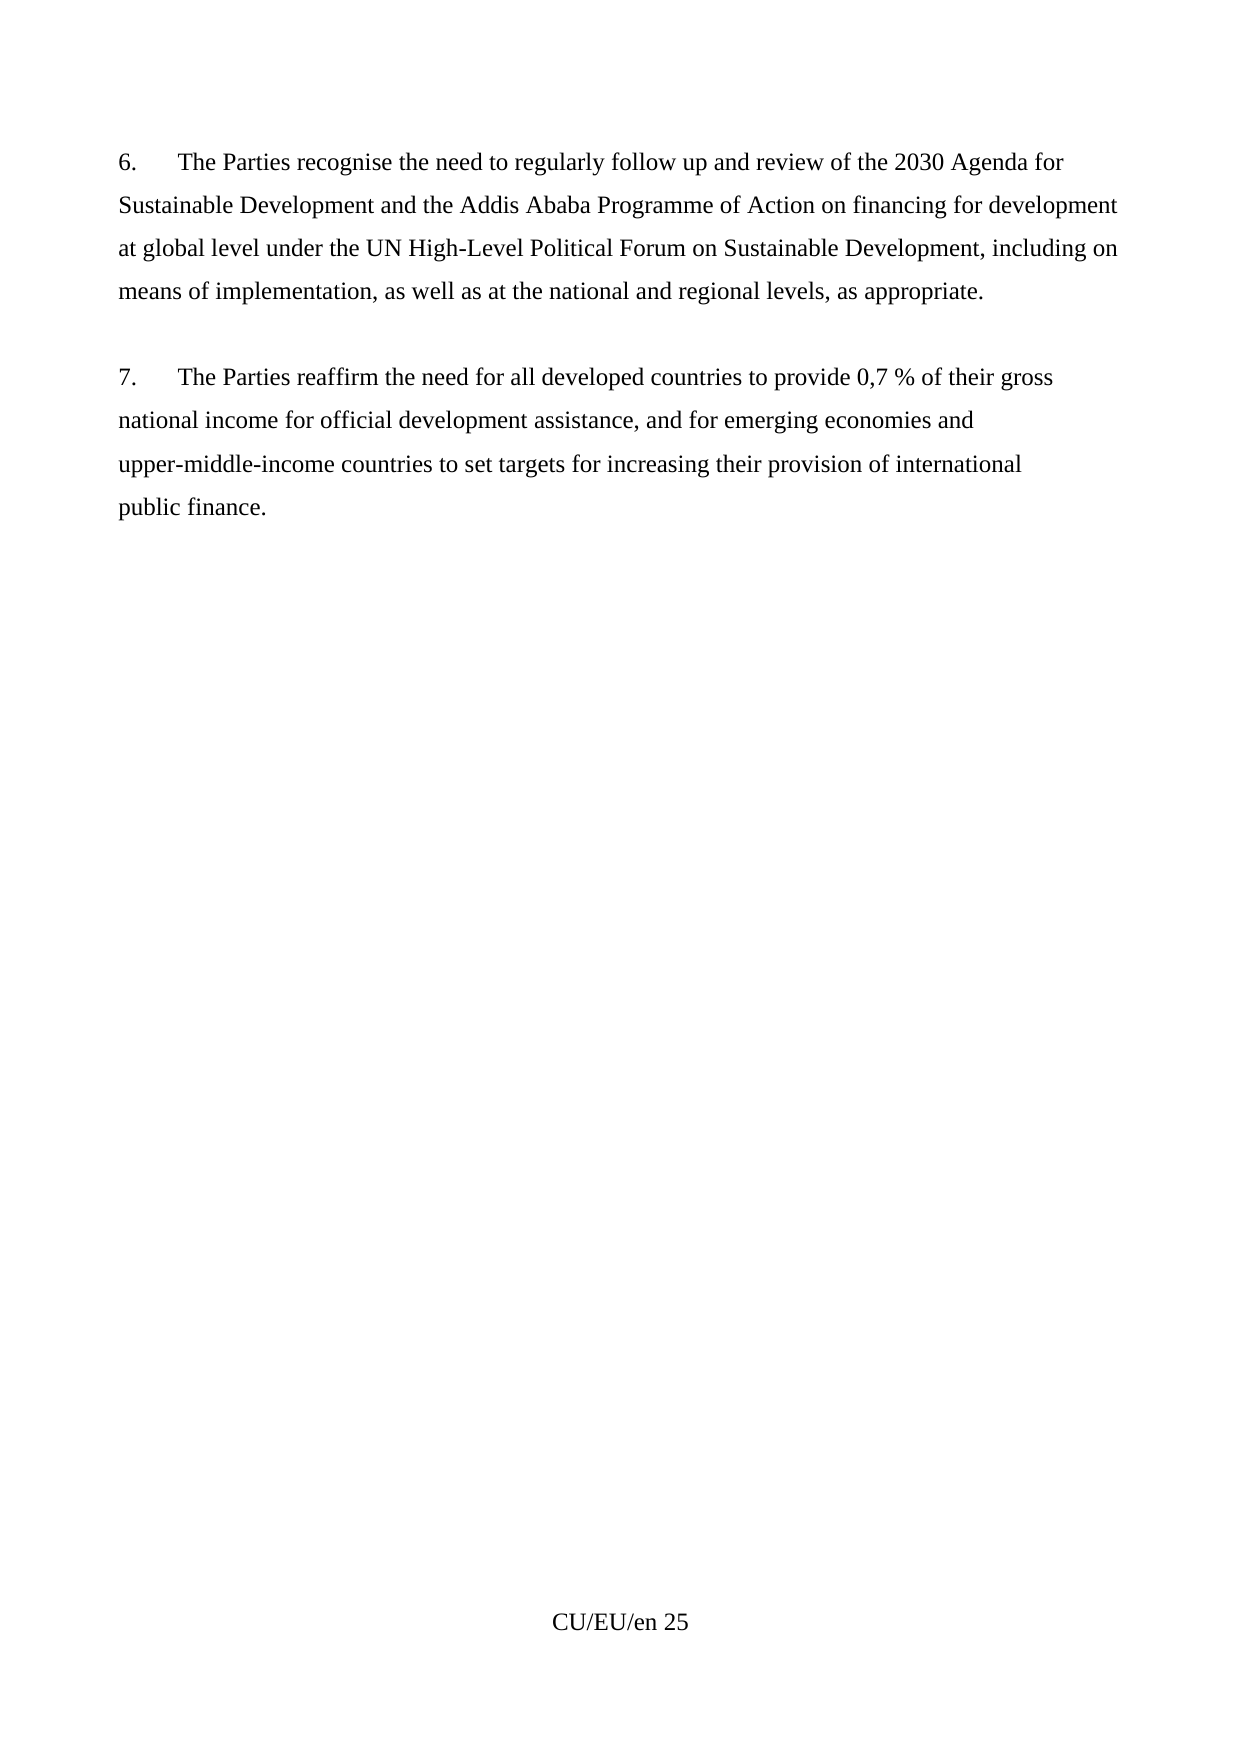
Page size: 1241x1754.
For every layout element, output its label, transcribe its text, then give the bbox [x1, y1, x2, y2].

text 6. The Parties recognise the need to regularly follow up and review of the 2030 Agenda for Sustainable Development and the Addis Ababa Programme of Action on financing for development at global level under the UN High-Level Political Forum on Sustainable Development, including on means of implementation, as well as at the national and regional levels, as appropriate. [118, 147, 1122, 305]
text 7. The Parties reaffirm the need for all developed countries to provide 0,7 % of their gross national income for official development assistance, and for emerging economies and upper-middle-income countries to set targets for increasing their provision of international public finance. [118, 362, 1122, 521]
